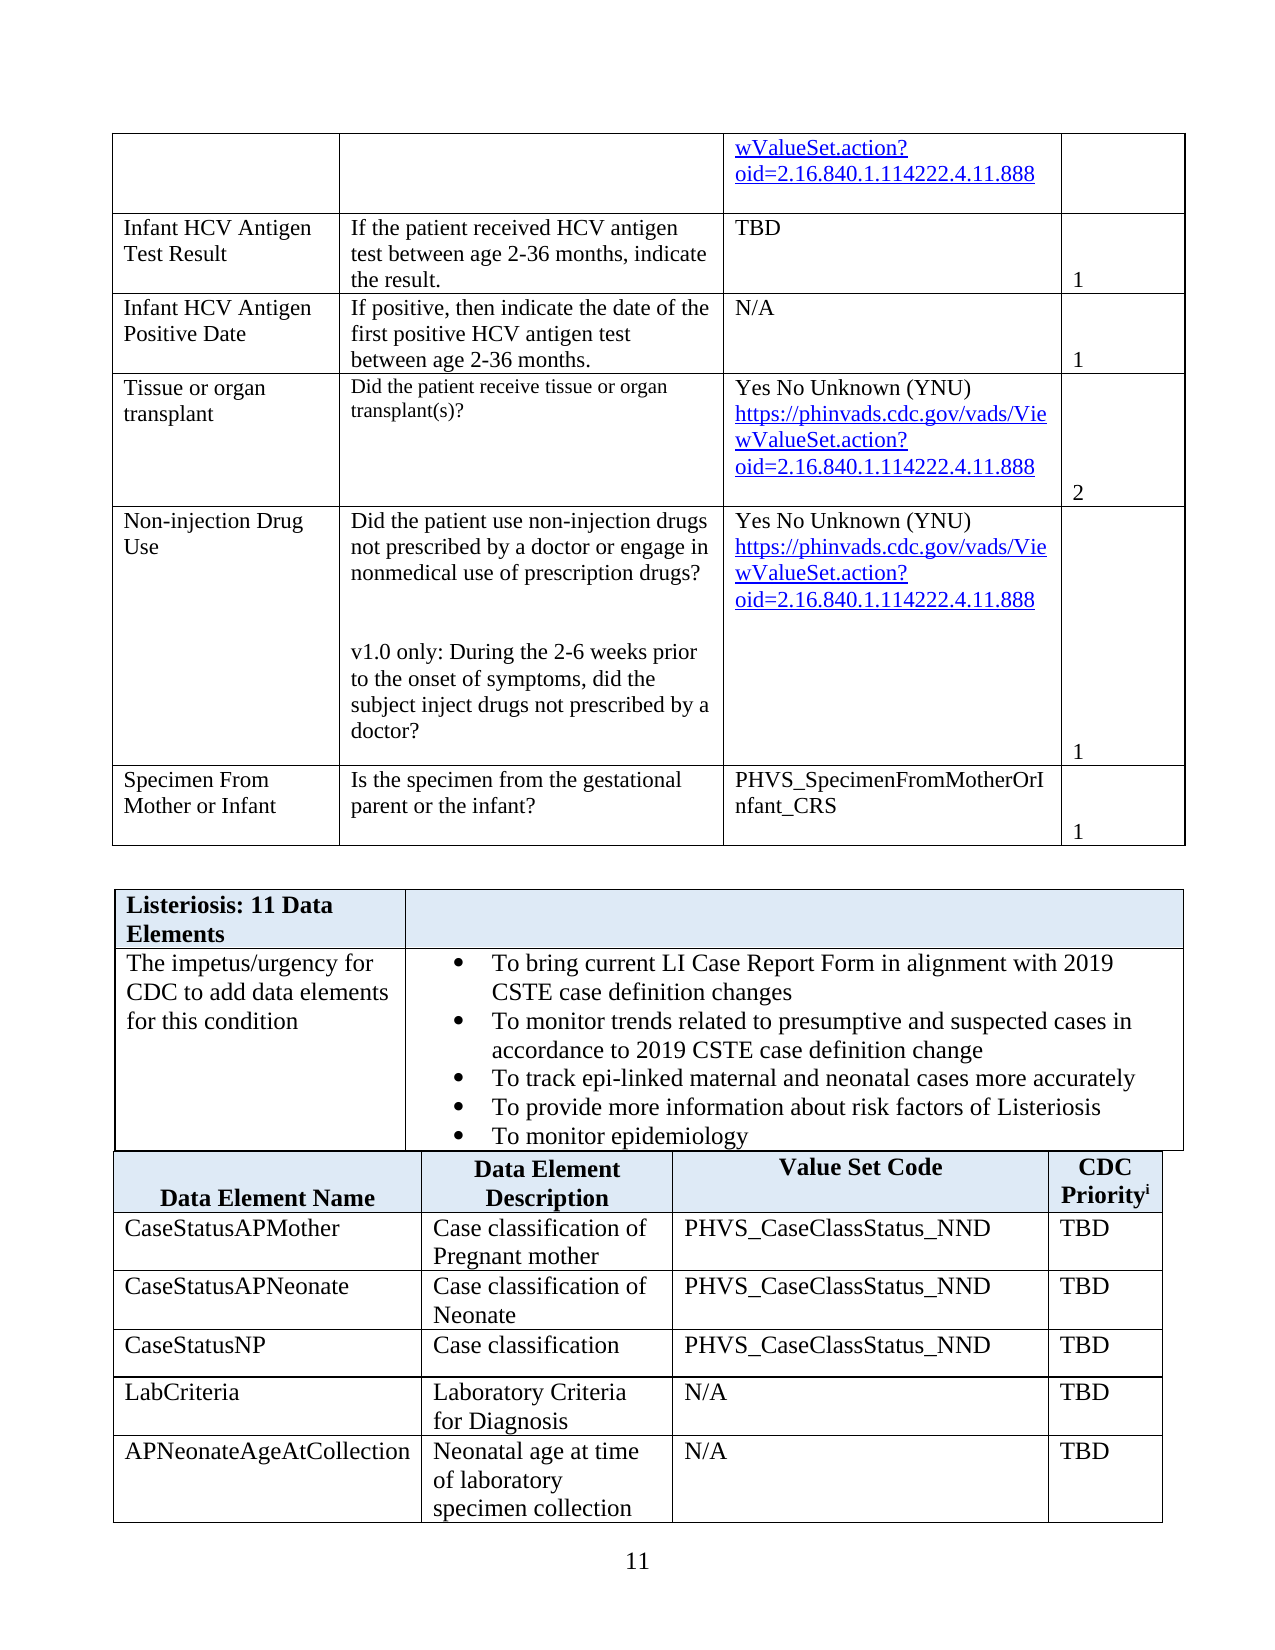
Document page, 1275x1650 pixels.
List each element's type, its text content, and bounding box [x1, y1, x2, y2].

table_cell Case classification of Neonate [422, 1271, 672, 1329]
table_cell Specimen From Mother or Infant [113, 766, 339, 845]
table_cell Is the specimen from the gestational parent or the infant? [340, 766, 723, 845]
table_cell Neonatal age at time of laboratory specimen collection [422, 1436, 672, 1522]
table_cell 1 [1062, 294, 1184, 373]
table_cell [340, 134, 723, 213]
table_cell Laboratory Criteria for Diagnosis [422, 1378, 672, 1435]
table_cell PHVS_CaseClassStatus_NND [673, 1330, 1048, 1376]
table_cell N/A [673, 1436, 1048, 1522]
table_header Data Element Description [422, 1152, 672, 1212]
table_cell CaseStatusAPNeonate [114, 1271, 421, 1329]
table_cell Did the patient receive tissue or organ transplant(s)? [340, 374, 723, 506]
table_cell APNeonateAgeAtCollection [114, 1436, 421, 1522]
table_cell Yes No Unknown (YNU) https://phinvads.cdc.gov/vads/ViewValueSet.action?oid=2.16.840.1.114222.4.11.888 [724, 374, 1061, 506]
table_cell Infant HCV Antigen Positive Date [113, 294, 339, 373]
table_cell If positive, then indicate the date of the first positive HCV antigen test between age 2-36 months. [340, 294, 723, 373]
table_cell TBD [1049, 1436, 1162, 1522]
table_cell Yes No Unknown (YNU) https://phinvads.cdc.gov/vads/ViewValueSet.action?oid=2.16.840.1.114222.4.11.888 [724, 507, 1061, 765]
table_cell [724, 134, 1061, 213]
table_cell PHVS_SpecimenFromMotherOrInfant_CRS [724, 766, 1061, 845]
table_header CDC Priorityi [1049, 1152, 1162, 1212]
table_cell Non-injection Drug Use [113, 507, 339, 765]
table_cell TBD [1049, 1378, 1162, 1435]
table_cell Did the patient use non-injection drugs not prescribed by a doctor or engage in nonmedical use of prescription drugs? v1.0 only: During the 2-6 weeks prior to the onset of symptoms, did the subject inject drugs not prescribed by a doctor? [340, 507, 723, 765]
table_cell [113, 134, 339, 213]
table_cell 1 [1062, 214, 1184, 293]
table_cell Infant HCV Antigen Test Result [113, 214, 339, 293]
table_cell TBD [1049, 1330, 1162, 1376]
table_cell CaseStatusAPMother [114, 1213, 421, 1270]
table_header [406, 890, 1183, 947]
table_cell The impetus/urgency for CDC to add data elements for this condition [116, 949, 405, 1150]
table_cell Tissue or organ transplant [113, 374, 339, 506]
table_cell 2 [1062, 374, 1184, 506]
table_cell TBD [1049, 1271, 1162, 1329]
table_cell If the patient received HCV antigen test between age 2-36 months, indicate the result. [340, 214, 723, 293]
table_cell N/A [724, 294, 1061, 373]
table_cell PHVS_CaseClassStatus_NND [673, 1213, 1048, 1270]
table_cell 1 [1062, 766, 1184, 845]
table_cell CaseStatusNP [114, 1330, 421, 1376]
table_cell Case classification [422, 1330, 672, 1376]
table_cell TBD [1049, 1213, 1162, 1270]
table_header Listeriosis: 11 Data Elements [116, 890, 405, 947]
table_cell To bring current LI Case Report Form in alignment with 2019 CSTE case definition changes To monitor trends related to presumptive and suspected cases in accordance to 2019 CSTE case definition change To track epi-linked maternal and neonatal cases more accurately To provide more information about risk factors of Listeriosis To monitor epidemiology [406, 949, 1183, 1150]
table_cell Case classification of Pregnant mother [422, 1213, 672, 1270]
table_header Data Element Name [114, 1152, 421, 1212]
table_cell PHVS_CaseClassStatus_NND [673, 1271, 1048, 1329]
table_cell TBD [724, 214, 1061, 293]
table_cell N/A [673, 1378, 1048, 1435]
table_cell LabCriteria [114, 1378, 421, 1435]
table_cell 1 [1062, 507, 1184, 765]
table_cell 1 [1062, 134, 1184, 213]
table_header Value Set Code [673, 1152, 1048, 1212]
